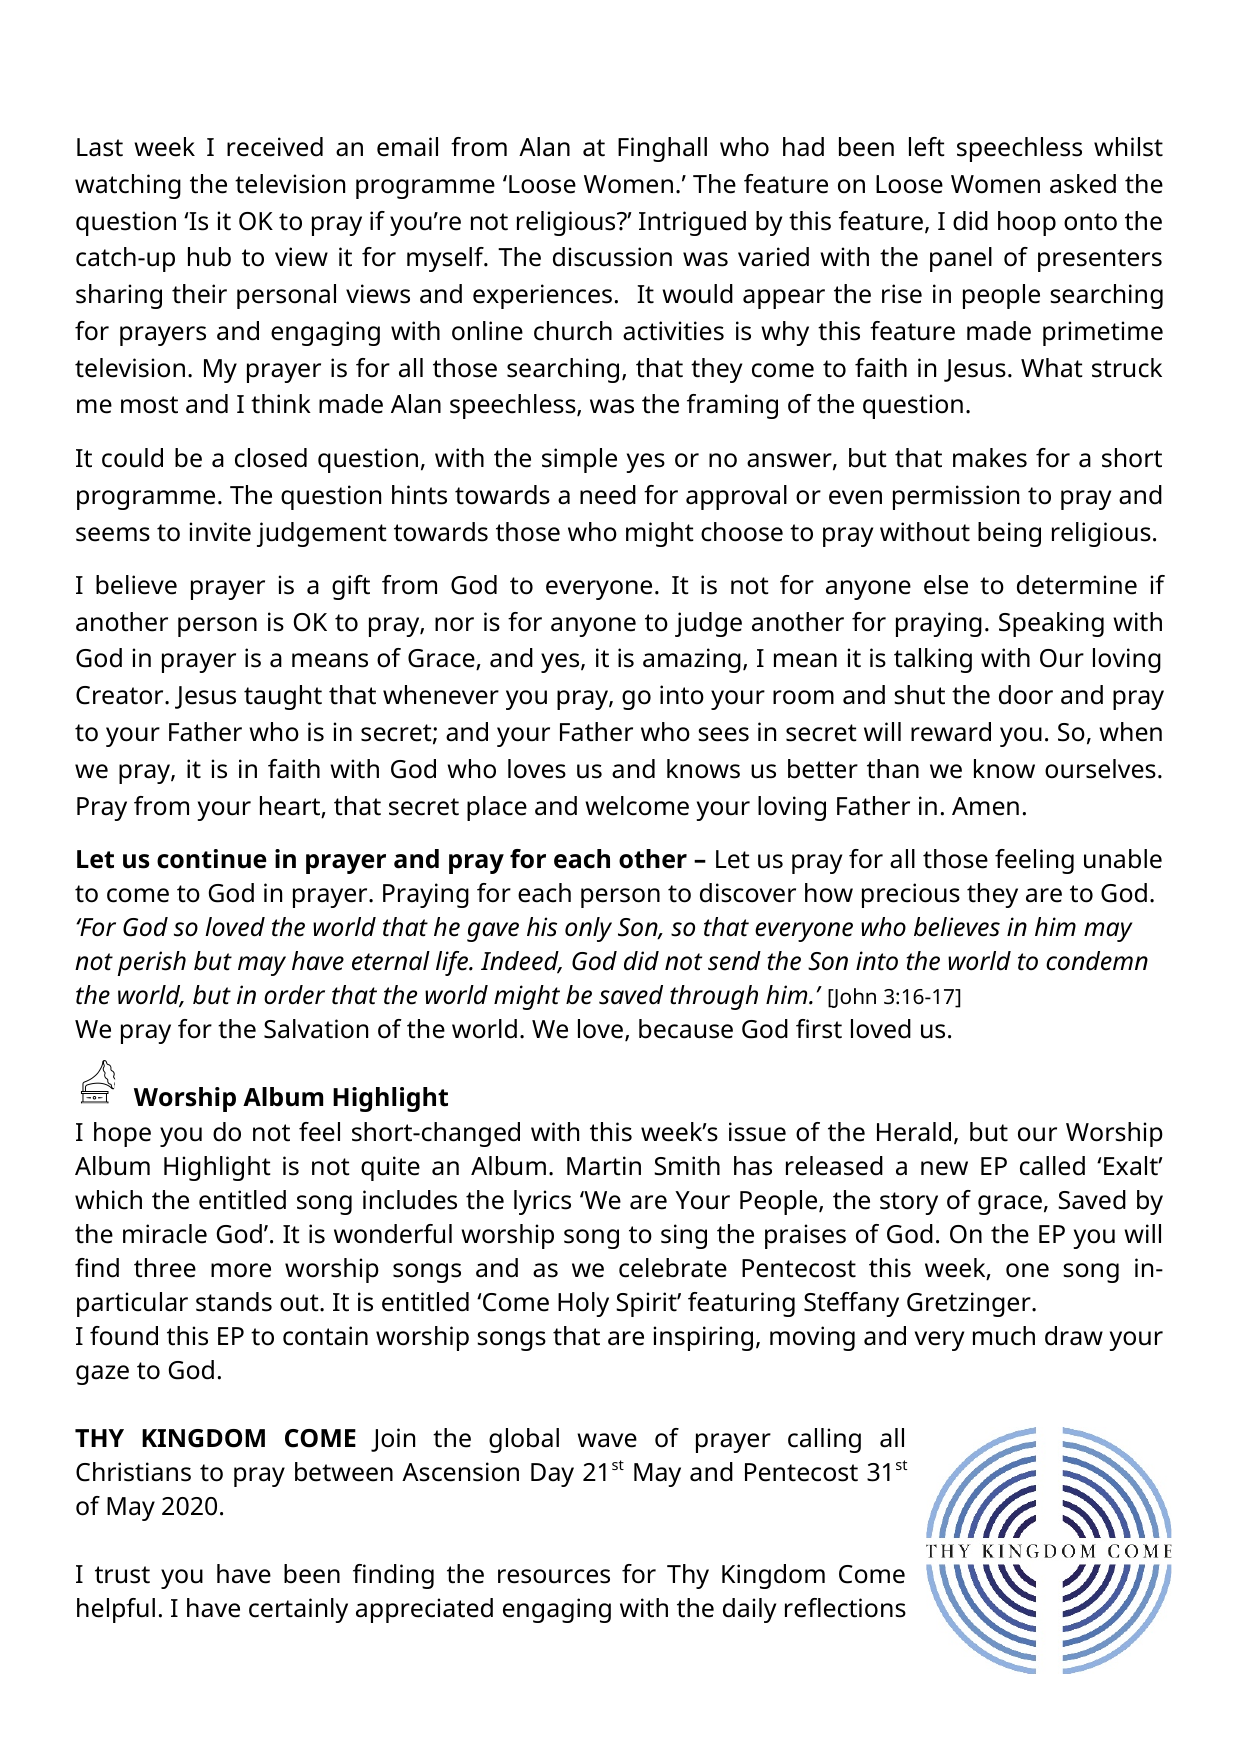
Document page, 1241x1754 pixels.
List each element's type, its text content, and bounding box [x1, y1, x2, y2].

picture [924, 1427, 1171, 1671]
text ‘For God so loved the world that he gave his only Son, so that everyone who believes in him may not perish but may have eternal life. Indeed, God did not send the Son into the world to condemn the world, but in order that the world might be saved through him.’ [John 3:16-17] [75, 910, 1165, 1012]
text THY KINGDOM COME Join the global wave of prayer calling all Christians to pray between Ascension Day 21st May and Pentecost 31st of May 2020. [75, 1421, 1165, 1523]
text Worship Album Highlight [75, 1080, 1165, 1114]
text I hope you do not feel short-changed with this week’s issue of the Herald, but our Worship Album Highlight is not quite an Album. Martin Smith has released a new EP called ‘Exalt’ which the entitled song includes the lyrics ‘We are Your People, the story of grace, Saved by the miracle God’. It is wonderful worship song to sing the praises of God. On the EP you will find three more worship songs and as we celebrate Pentecost this week, one song in-particular stands out. It is entitled ‘Come Holy Spirit’ featuring Steffany Gretzinger. [75, 1114, 1165, 1318]
text I found this EP to contain worship songs that are inspiring, moving and very much draw your gaze to God. [75, 1318, 1165, 1387]
text I believe prayer is a gift from God to everyone. It is not for anyone else to determine if another person is OK to pray, nor is for anyone to judge another for praying. Speaking with God in prayer is a means of Grace, and yes, it is amazing, I mean it is talking with Our loving Creator. Jesus taught that whenever you pray, go into your room and shut the door and pray to your Father who is in secret; and your Father who sees in secret will reward you. So, when we pray, it is in faith with God who loves us and knows us better than we know ourselves. Pray from your heart, that secret place and welcome your loving Father in. Amen. [75, 568, 1165, 822]
text Let us continue in prayer and pray for each other – Let us pray for all those feeling unable to come to God in prayer. Praying for each person to discover how precious they are to God. [75, 842, 1165, 910]
text We pray for the Salvation of the world. We love, because God first loved us. [75, 1012, 1165, 1046]
text Last week I received an email from Alan at Finghall who had been left speechless whilst watching the television programme ‘Loose Women.’ The feature on Loose Women asked the question ‘Is it OK to pray if you’re not religious?’ Intrigued by this feature, I did hoop onto the catch-up hub to view it for myself. The discussion was varied with the panel of presenters sharing their personal views and experiences. It would appear the rise in people searching for prayers and engaging with online church activities is why this feature made primetime television. My prayer is for all those searching, that they come to faith in Jesus. What struck me most and I think made Alan speechless, was the framing of the question. [75, 130, 1165, 421]
text It could be a closed question, with the simple yes or no answer, but that makes for a short programme. The question hints towards a need for approval or even permission to pray and seems to invite judgement towards those who might choose to pray without being religious. [75, 441, 1165, 548]
picture [75, 1059, 116, 1103]
